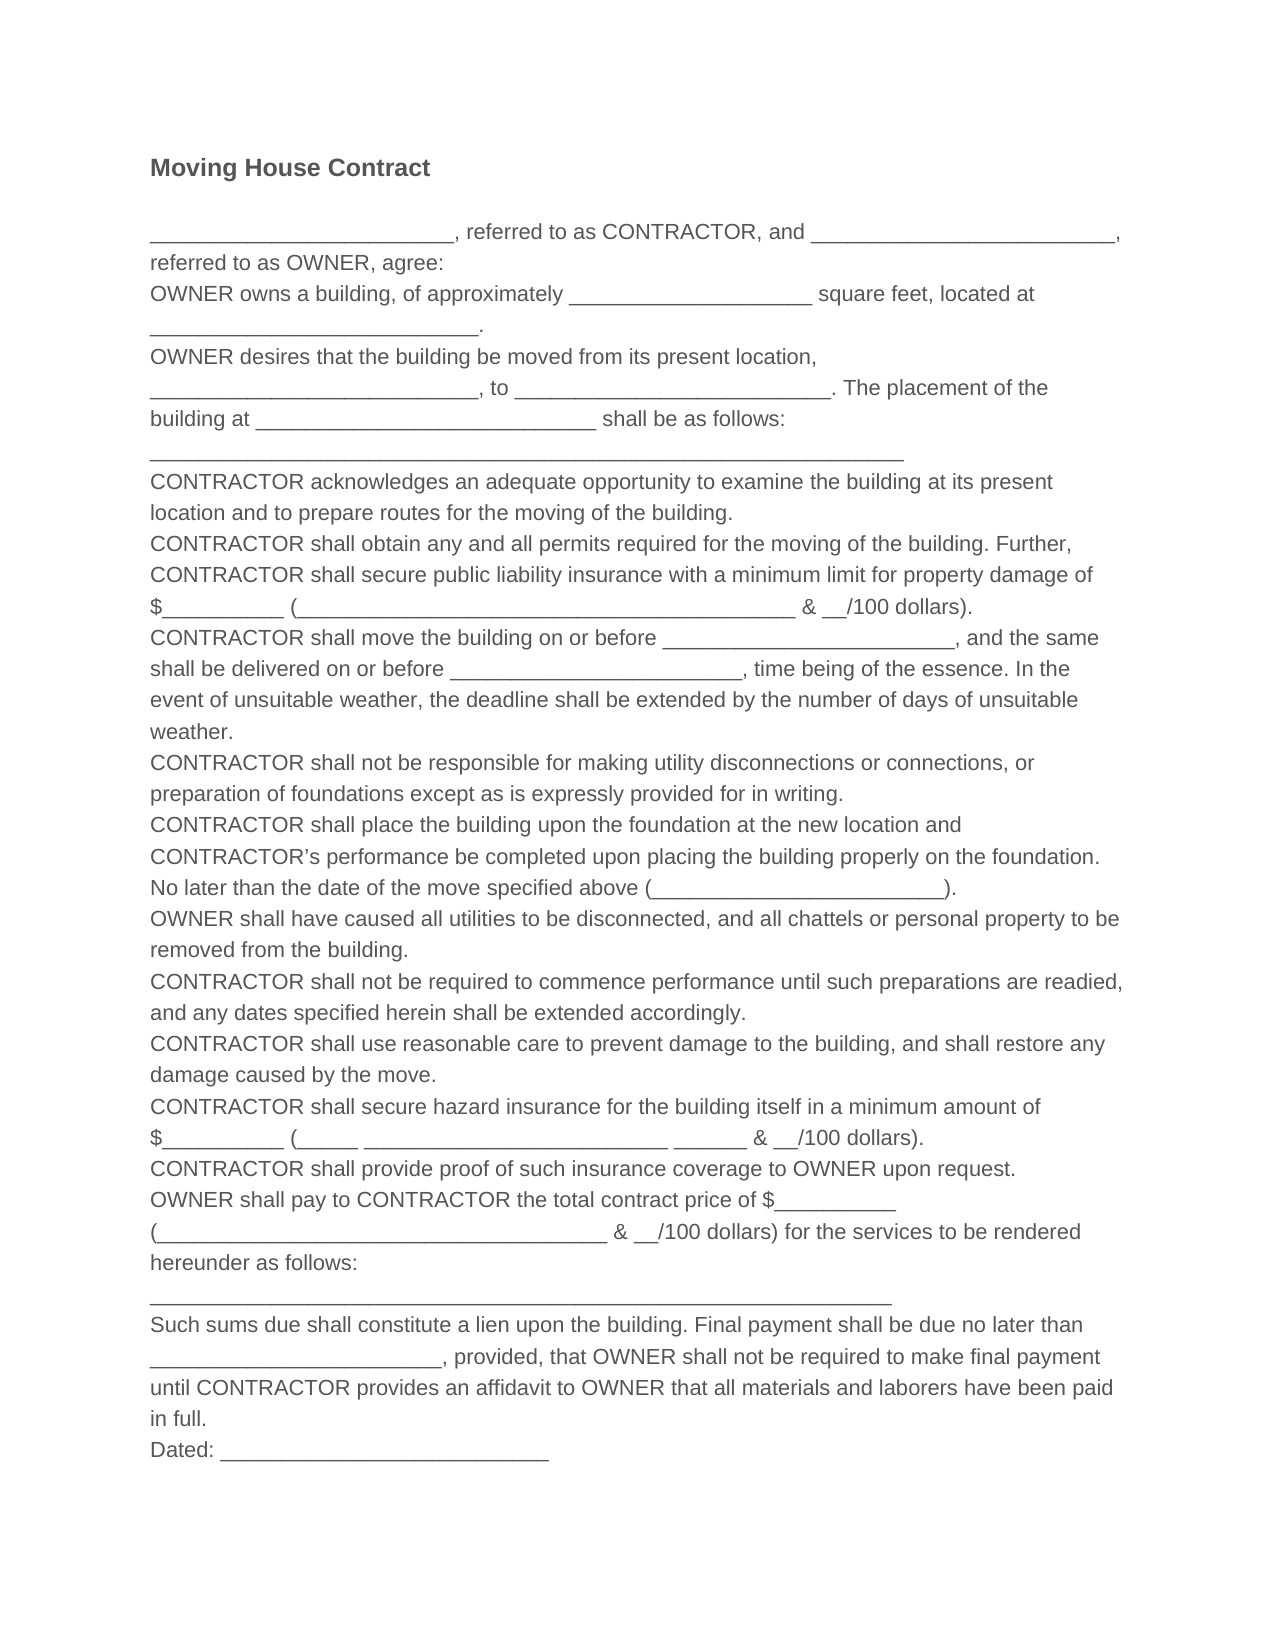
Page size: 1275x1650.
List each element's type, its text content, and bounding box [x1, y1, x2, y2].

text Dated: ___________________________ [150, 1431, 1125, 1462]
text OWNER desires that the building be moved from its present location, ___________________________, to __________________________. The placement of the building at ____________________________ shall be as follows: ______________________________________________________________ [150, 337, 1125, 462]
text CONTRACTOR shall move the building on or before ________________________, and the same shall be delivered on or before ________________________, time being of the essence. In the event of unsuitable weather, the deadline shall be extended by the number of days of unsuitable weather. [150, 619, 1125, 744]
text CONTRACTOR shall not be responsible for making utility disconnections or connections, or preparation of foundations except as is expressly provided for in writing. [150, 744, 1125, 806]
text _________________________, referred to as CONTRACTOR, and _________________________, referred to as OWNER, agree: [150, 212, 1125, 275]
text OWNER shall have caused all utilities to be disconnected, and all chattels or personal property to be removed from the building. [150, 900, 1125, 962]
text CONTRACTOR shall secure hazard insurance for the building itself in a minimum amount of $__________ (_____ _________________________ ______ & __/100 dollars). [150, 1087, 1125, 1150]
text OWNER shall pay to CONTRACTOR the total contract price of $__________ (_____________________________________ & __/100 dollars) for the services to be rendered hereunder as follows: _____________________________________________________________ [150, 1181, 1125, 1306]
text CONTRACTOR shall not be required to commence performance until such preparations are readied, and any dates specified herein shall be extended accordingly. [150, 962, 1125, 1025]
text OWNER owns a building, of approximately ____________________ square feet, located at ___________________________. [150, 275, 1125, 337]
text Such sums due shall constitute a lien upon the building. Final payment shall be due no later than ________________________, provided, that OWNER shall not be required to make final payment until CONTRACTOR provides an affidavit to OWNER that all materials and laborers have been paid in full. [150, 1306, 1125, 1431]
text CONTRACTOR shall provide proof of such insurance coverage to OWNER upon request. [150, 1150, 1125, 1181]
text CONTRACTOR shall obtain any and all permits required for the moving of the building. Further, CONTRACTOR shall secure public liability insurance with a minimum limit for property damage of $__________ (_________________________________________ & __/100 dollars). [150, 525, 1125, 619]
text CONTRACTOR shall place the building upon the foundation at the new location and CONTRACTOR’s performance be completed upon placing the building properly on the foundation. No later than the date of the move specified above (________________________). [150, 806, 1125, 900]
text CONTRACTOR acknowledges an adequate opportunity to examine the building at its present location and to prepare routes for the moving of the building. [150, 462, 1125, 525]
text CONTRACTOR shall use reasonable care to prevent damage to the building, and shall restore any damage caused by the move. [150, 1025, 1125, 1087]
text Moving House Contract [150, 150, 1125, 181]
